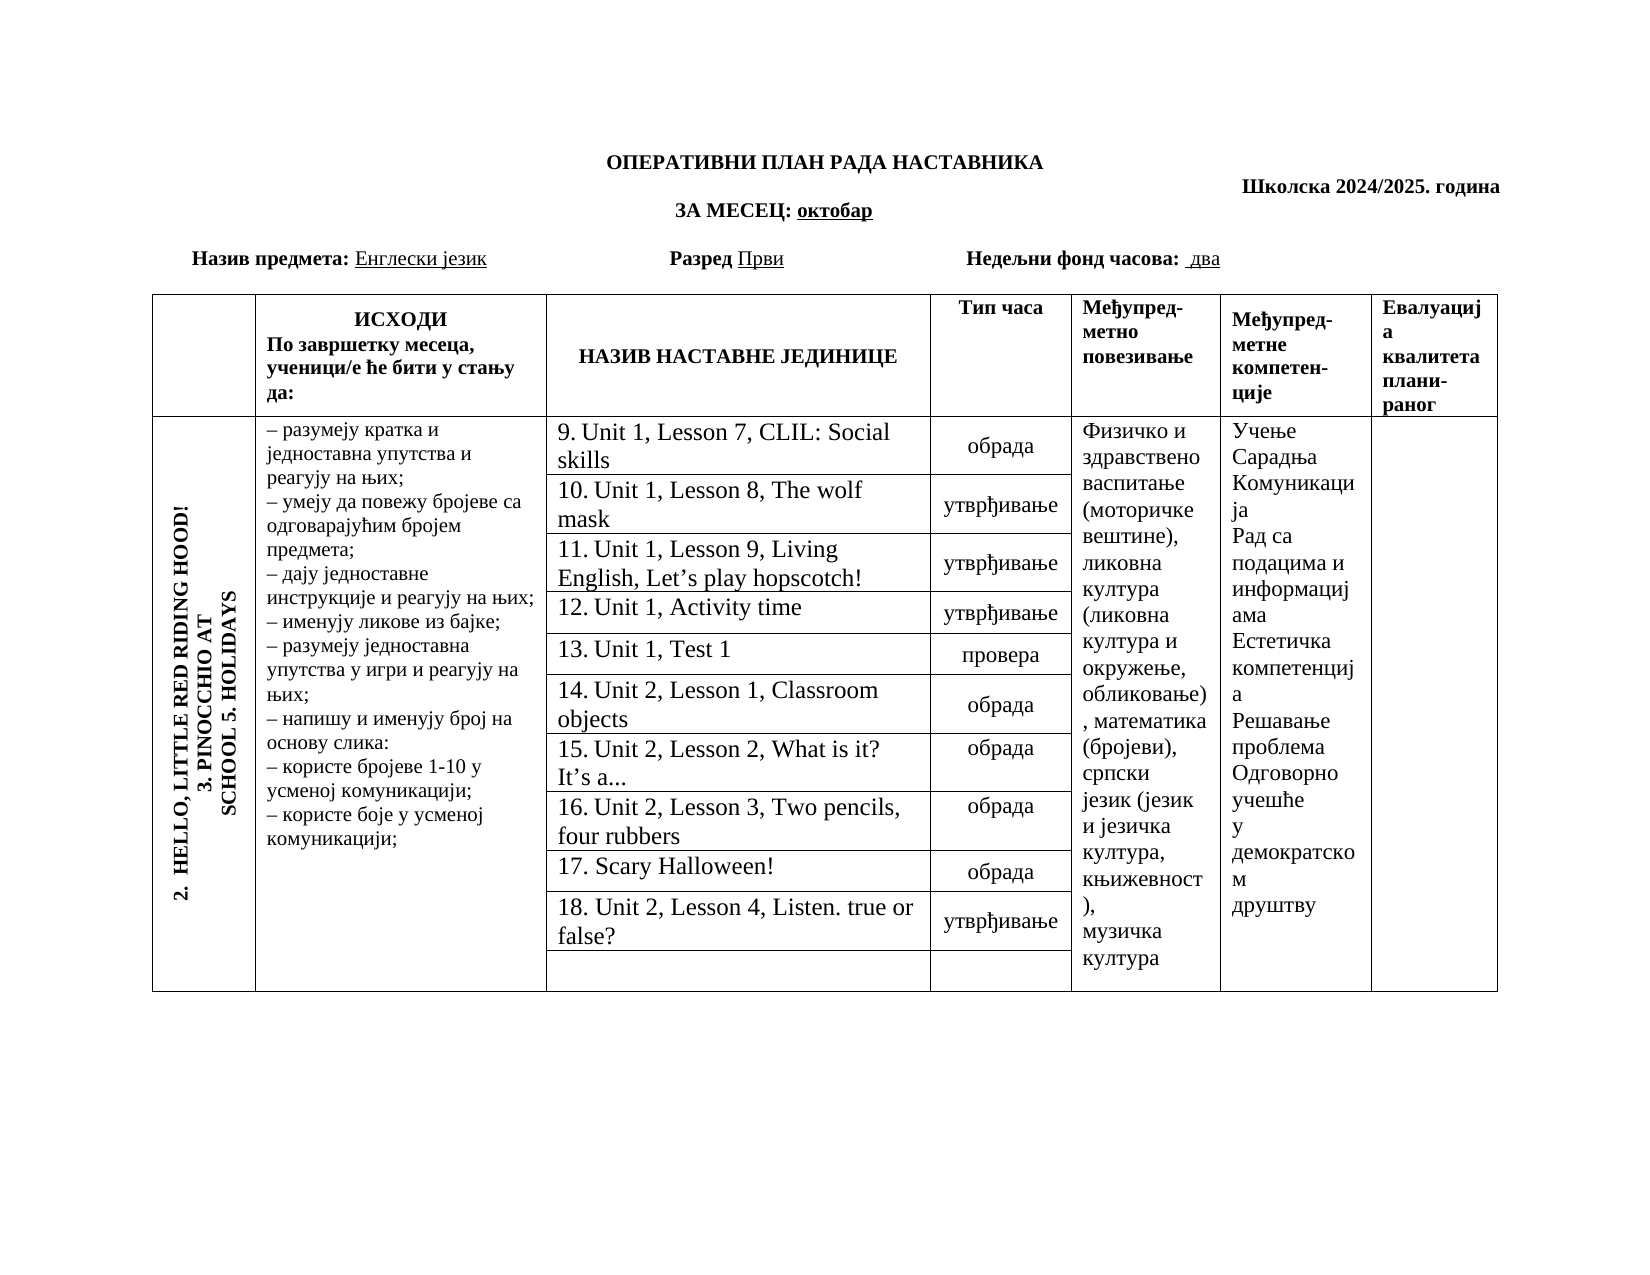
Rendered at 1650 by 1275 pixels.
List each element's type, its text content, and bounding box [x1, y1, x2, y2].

table_cell 17. Scary Halloween! [547, 851, 930, 891]
table_header Евалуација квалитета плани-раног [1372, 295, 1497, 416]
table_cell обрада [931, 417, 1071, 474]
table_cell 14. Unit 2, Lesson 1, Classroom objects [547, 675, 930, 733]
table_cell 15. Unit 2, Lesson 2, What is it? It’s a... [547, 734, 930, 791]
table_cell утврђивање [931, 534, 1071, 591]
table_header Тип часа [931, 295, 1071, 416]
table_cell обрада [931, 792, 1071, 850]
table_cell 2. HELLO, LITTLE RED RIDING HOOD! 3. PINOCCHIO AT SCHOOL 5. HOLIDAYS [153, 417, 255, 991]
text ОПЕРАТИВНИ ПЛАН РАДА НАСТАВНИКА [150, 150, 1500, 174]
table_cell Физичко и здравствено васпитање (моторичке вештине), ликовна култура (ликовна култура и окружење, обликовање), математика (бројеви), српски језик (језик и језичка култура, књижевност), музичка култура (слушање музике), свет око нас (школа) [1072, 417, 1220, 991]
table_header ИСХОДИ По завршетку месеца, ученици/е ће бити у стању да: [256, 295, 546, 416]
table_cell – разумеју кратка и једноставна упутства и реагују на њих; – умеју да повежу бројеве са одговарајућим бројем предмета; – дају једноставне инструкције и реагују на њих; – именују ликове из бајке; – разумеју једноставна упутства у игри и реагују на њих; – напишу и именују број на основу слика: – користе бројеве 1-10 у усменој комуникацији; – користе боје у усменој комуникацији; – практично примене садржаје из наставне теме Hello, little Red Riding Hood! у усменим вежбањима и на тесту слушања. – изврше самопроцену знања: – именују школски прибор и њихове боје; – певају песмицу у вези са темом часа; – разумеју кратку презентацију на тему школских предмета: – именују школски прибор и њихов број: – користе предлоге за место у описивању положаја предмета; - именују кључне појмове за празник Halloween. [256, 417, 546, 991]
table_cell 11. Unit 1, Lesson 9, Living English, Let’s play hopscotch! [547, 534, 930, 591]
table_cell [931, 951, 1071, 991]
table_header Међупред-метно повезивање [1072, 295, 1220, 416]
table_cell 13. Unit 1, Test 1 [547, 634, 930, 674]
table_cell обрада [931, 734, 1071, 791]
table_cell 18. Unit 2, Lesson 4, Listen. true or false? [547, 892, 930, 949]
table_cell 16. Unit 2, Lesson 3, Two pencils, four rubbers [547, 792, 930, 850]
table_cell 12. Unit 1, Activity time [547, 592, 930, 633]
text Назив предмета: Енглески језик Разред Први Недељни фонд часова: два [150, 246, 1500, 270]
table_cell 10. Unit 1, Lesson 8, The wolf mask [547, 475, 930, 533]
table_cell обрада [931, 851, 1071, 891]
table_header [153, 295, 255, 416]
table_cell утврђивање [931, 592, 1071, 633]
text Школска 2024/2025. година [150, 174, 1500, 198]
table_cell утврђивање [931, 892, 1071, 949]
table_header НАЗИВ НАСТАВНЕ ЈЕДИНИЦЕ [547, 295, 930, 416]
table_cell [547, 951, 930, 991]
table_cell Учење Сарадња Комуникација Рад са подацима и информацијама Естетичка компетенција Решавање проблема Одговорно учешће у демократском друштву [1221, 417, 1371, 991]
table_cell обрада [931, 675, 1071, 733]
table_header Међупред-метне компетен-ције [1221, 295, 1371, 416]
table_cell 9. Unit 1, Lesson 7, CLIL: Social skills [547, 417, 930, 474]
text ЗА МЕСЕЦ: октобар [600, 198, 1500, 222]
table_cell провера [931, 634, 1071, 674]
table_cell утврђивање [931, 475, 1071, 533]
table_cell [1372, 417, 1497, 991]
